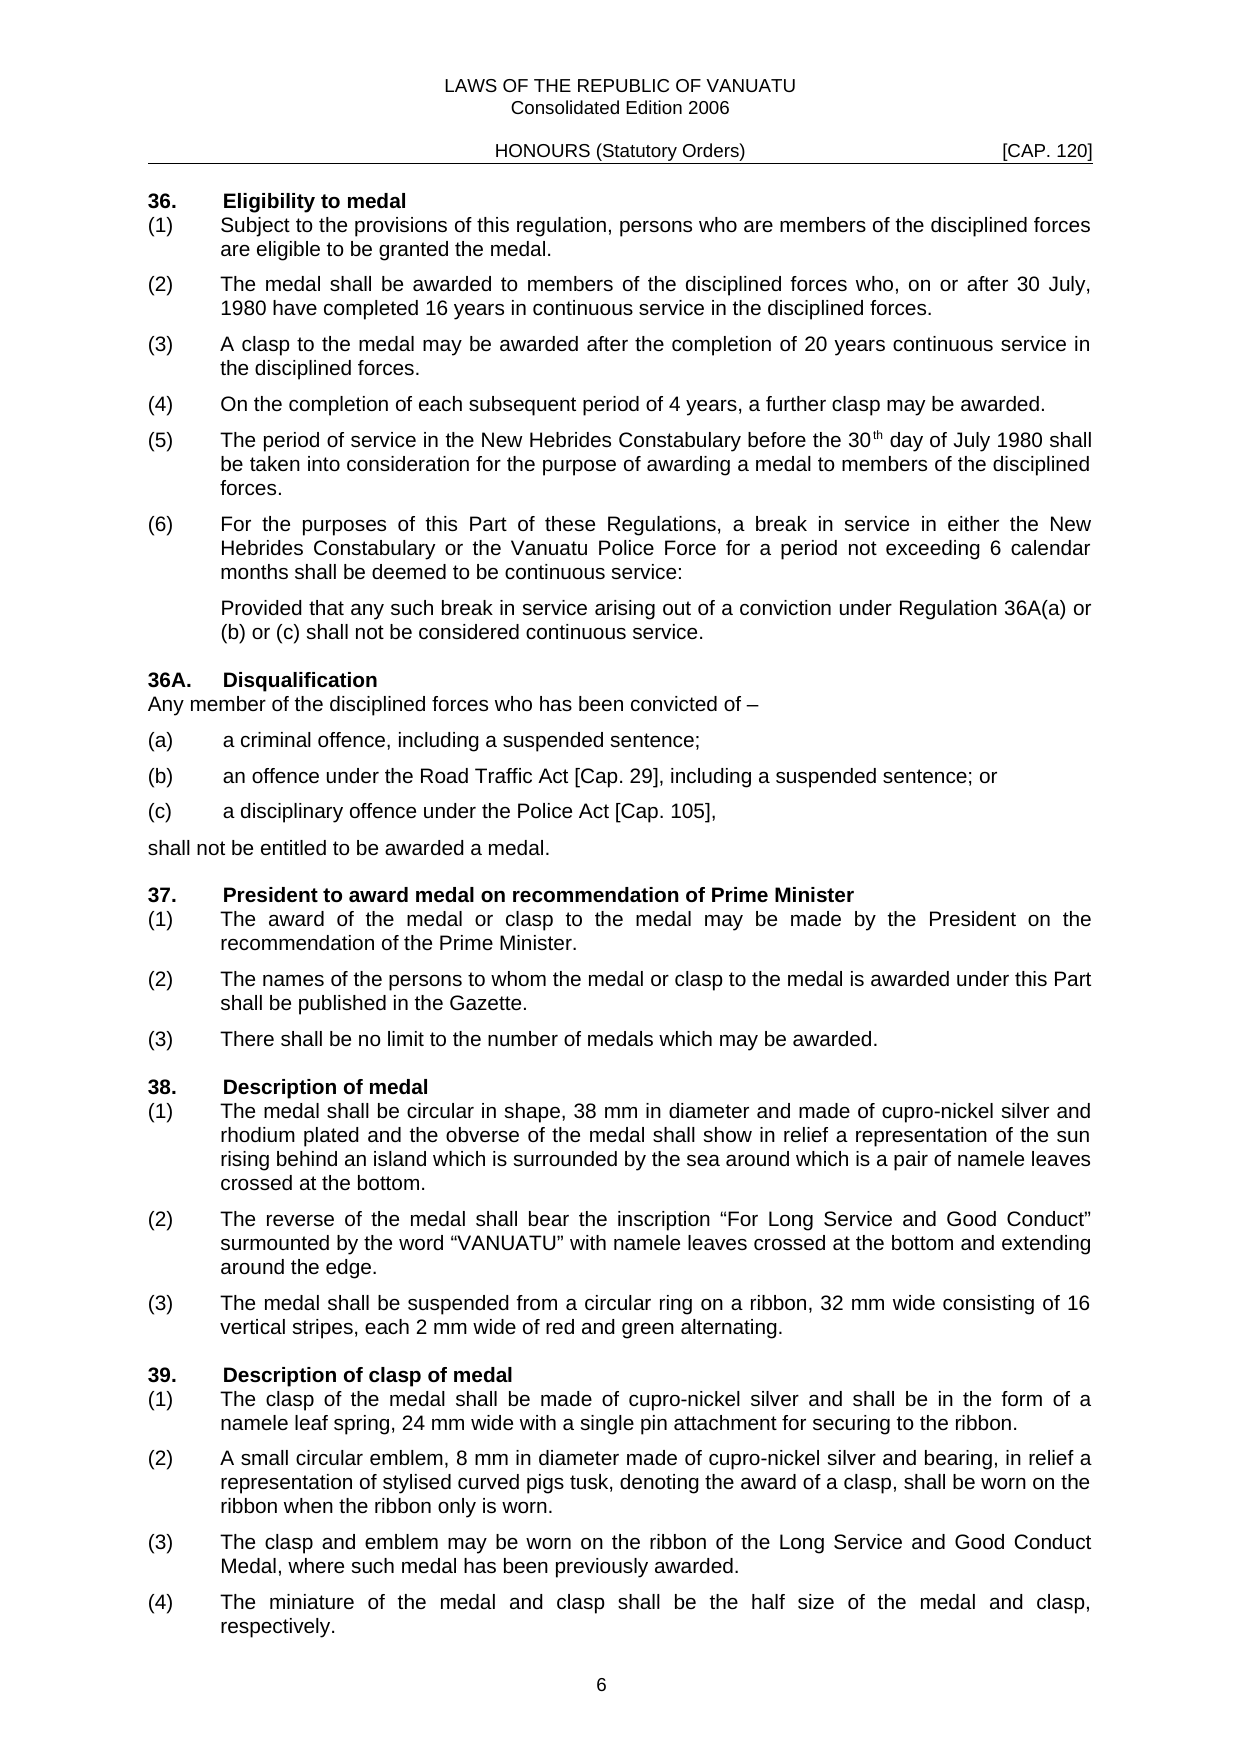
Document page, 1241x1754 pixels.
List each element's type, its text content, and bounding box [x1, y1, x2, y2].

text shall not be entitled to be awarded a medal. [148, 835, 1093, 859]
text (4) The miniature of the medal and clasp shall be the half size of the medal and clasp, respectively. [148, 1590, 1093, 1638]
text Provided that any such break in service arising out of a conviction under Regulation 36A(a) or (b) or (c) shall not be considered continuous service. [148, 596, 1093, 644]
text (2) The medal shall be awarded to members of the disciplined forces who, on or after 30 July, 1980 have completed 16 years in continuous service in the disciplined forces. [148, 272, 1093, 320]
list For the purposes of this Part of these Regulations, a break in service in either the New Hebrides Constabulary or the Vanuatu Police Force for a period not exceeding 6 calendar months shall be deemed to be continuous service: [148, 512, 1093, 584]
text (3) The clasp and emblem may be worn on the ribbon of the Long Service and Good Conduct Medal, where such medal has been previously awarded. [148, 1530, 1093, 1578]
text (1) Subject to the provisions of this regulation, persons who are members of the disciplined forces are eligible to be granted the medal. [148, 212, 1093, 260]
list On the completion of each subsequent period of 4 years, a further clasp may be awarded. [148, 392, 1093, 416]
text (2) A small circular emblem, 8 mm in diameter made of cupro-nickel silver and bearing, in relief a representation of stylised curved pigs tusk, denoting the award of a clasp, shall be worn on the ribbon when the ribbon only is worn. [148, 1446, 1093, 1518]
text 37. President to award medal on recommendation of Prime Minister [148, 883, 1093, 907]
text (1) The award of the medal or clasp to the medal may be made by the President on the recommendation of the Prime Minister. [148, 907, 1093, 955]
text (2) The names of the persons to whom the medal or clasp to the medal is awarded under this Part shall be published in the Gazette. [148, 967, 1093, 1015]
text (3) A clasp to the medal may be awarded after the completion of 20 years continuous service in the disciplined forces. [148, 332, 1093, 380]
text (1) The clasp of the medal shall be made of cupro-nickel silver and shall be in the form of a namele leaf spring, 24 mm wide with a single pin attachment for securing to the ribbon. [148, 1386, 1093, 1434]
subtitle 38. Description of medal [148, 1075, 1093, 1099]
list The period of service in the New Hebrides Constabulary before the 30th day of July 1980 shall be taken into consideration for the purpose of awarding a medal to members of the disciplined forces. [148, 428, 1093, 500]
text (3) There shall be no limit to the number of medals which may be awarded. [148, 1027, 1093, 1051]
subtitle 36. Eligibility to medal [148, 188, 1093, 212]
list an offence under the Road Traffic Act [Cap. 29], including a suspended sentence; or [148, 763, 1093, 787]
text (3) The medal shall be suspended from a circular ring on a ribbon, 32 mm wide consisting of 16 vertical stripes, each 2 mm wide of red and green alternating. [148, 1291, 1093, 1338]
text 36A. Disqualification [148, 668, 1093, 692]
subtitle 39. Description of clasp of medal [148, 1362, 1093, 1386]
text Any member of the disciplined forces who has been convicted of – [148, 692, 1093, 716]
list a criminal offence, including a suspended sentence; [148, 727, 1093, 751]
text (2) The reverse of the medal shall bear the inscription “For Long Service and Good Conduct” surmounted by the word “VANUATU” with namele leaves crossed at the bottom and extending around the edge. [148, 1207, 1093, 1278]
list a disciplinary offence under the Police Act [Cap. 105], [148, 799, 1093, 823]
text (1) The medal shall be circular in shape, 38 mm in diameter and made of cupro-nickel silver and rhodium plated and the obverse of the medal shall show in relief a representation of the sun rising behind an island which is surrounded by the sea around which is a pair of namele leaves crossed at the bottom. [148, 1099, 1093, 1195]
